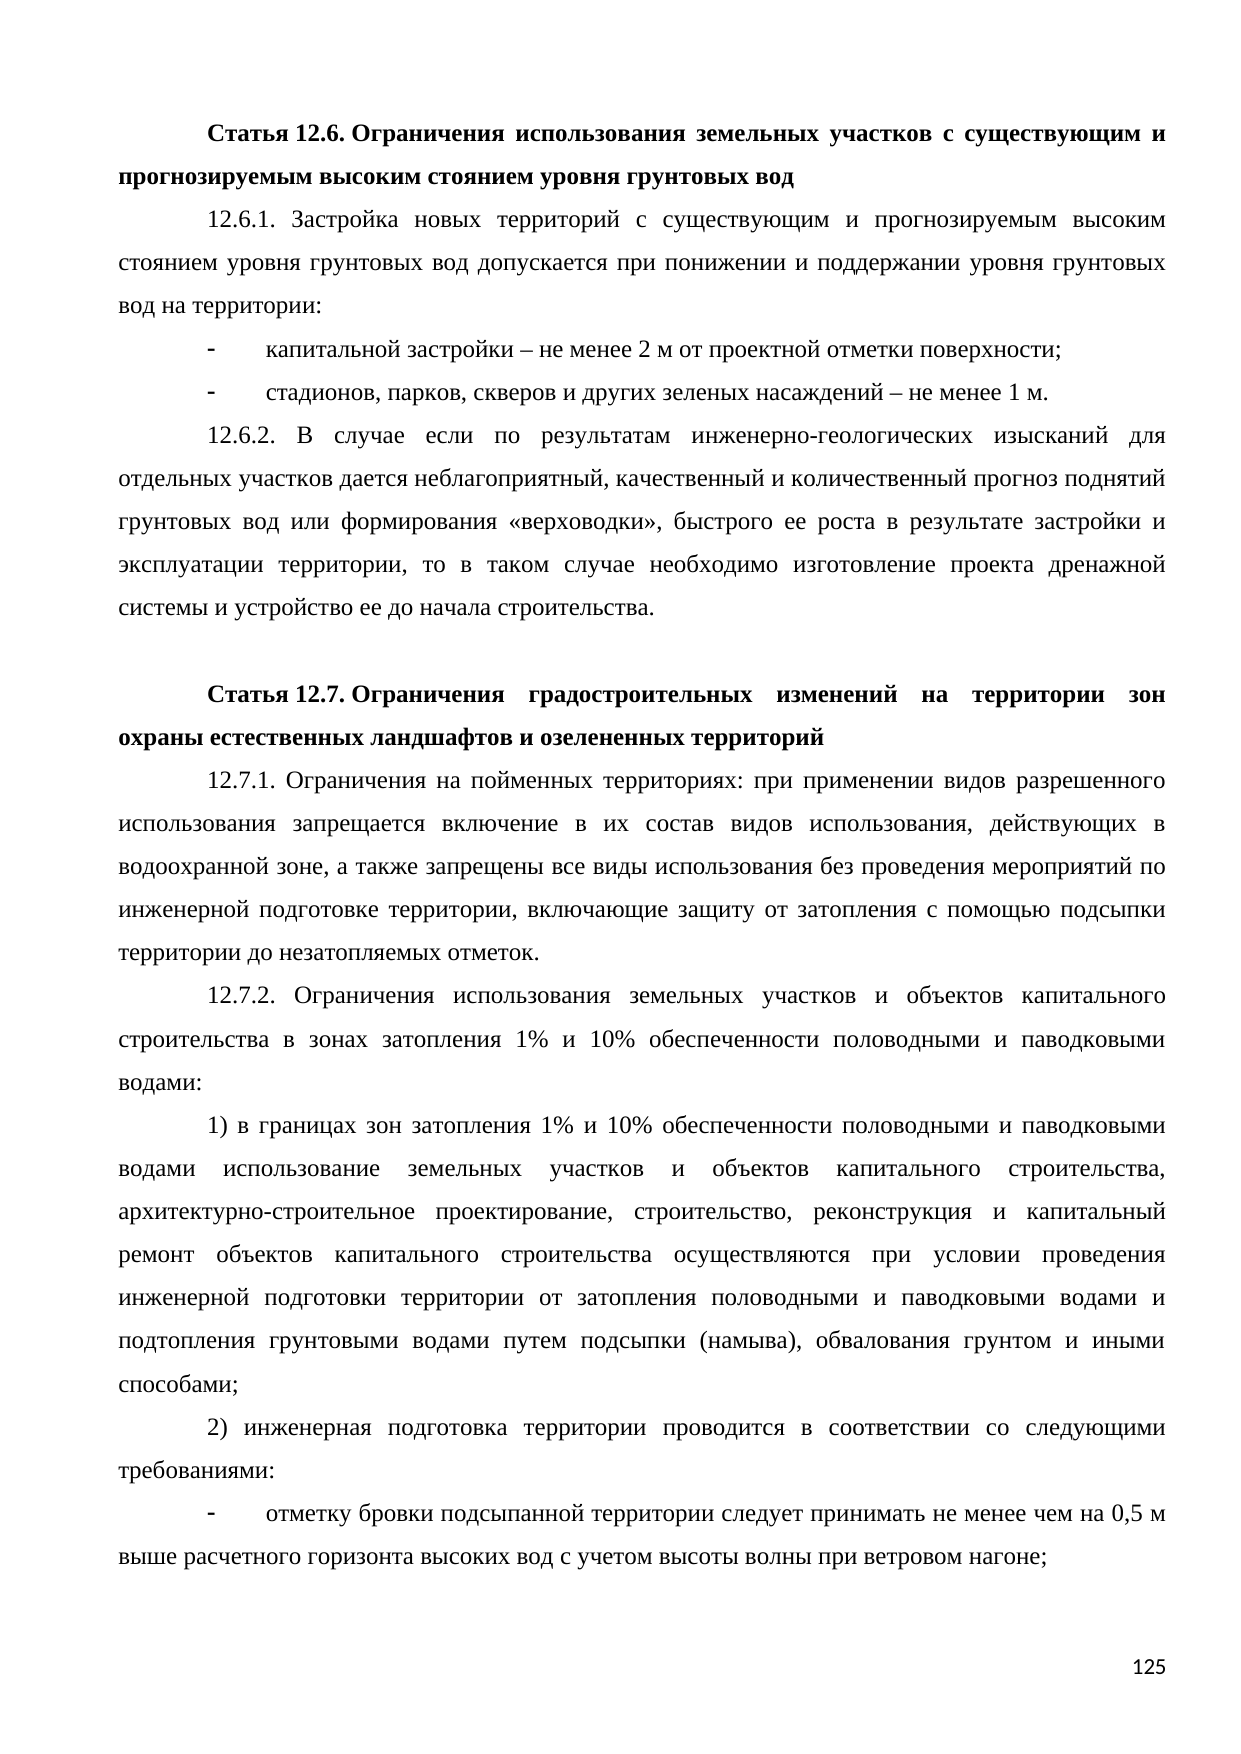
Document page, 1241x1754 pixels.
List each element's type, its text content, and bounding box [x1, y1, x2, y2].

text 12.6.2. В случае если по результатам инженерно-геологических изысканий для отдельных участков дается неблагоприятный, качественный и количественный прогноз поднятий грунтовых вод или формирования «верховодки», быстрого ее роста в результате застройки и эксплуатации территории, то в таком случае необходимо изготовление проекта дренажной системы и устройство ее до начала строительства. [118, 420, 1167, 621]
text 12.6.1. Застройка новых территорий с существующим и прогнозируемым высоким стоянием уровня грунтовых вод допускается при понижении и поддержании уровня грунтовых вод на территории: [118, 204, 1167, 319]
text 12.7.1. Ограничения на пойменных территориях: при применении видов разрешенного использования запрещается включение в их состав видов использования, действующих в водоохранной зоне, а также запрещены все виды использования без проведения мероприятий по инженерной подготовке территории, включающие защиту от затопления с помощью подсыпки территории до незатопляемых отметок. [118, 765, 1167, 966]
list отметку бровки подсыпанной территории следует принимать не менее чем на 0,5 м выше расчетного горизонта высоких вод с учетом высоты волны при ветровом нагоне; [118, 1498, 1167, 1570]
list капитальной застройки – не менее 2 м от проектной отметки поверхности; [118, 334, 1167, 362]
list Ограничения использования земельных участков с существующим и прогнозируемым высоким стоянием уровня грунтовых вод [118, 118, 1167, 190]
text 2) инженерная подготовка территории проводится в соответствии со следующими требованиями: [118, 1412, 1167, 1484]
text 12.7.2. Ограничения использования земельных участков и объектов капитального строительства в зонах затопления 1% и 10% обеспеченности половодными и паводковыми водами: [118, 981, 1167, 1096]
list стадионов, парков, скверов и других зеленых насаждений – не менее 1 м. [118, 377, 1167, 406]
list Ограничения градостроительных изменений на территории зон охраны естественных ландшафтов и озелененных территорий [118, 679, 1167, 751]
text 1) в границах зон затопления 1% и 10% обеспеченности половодными и паводковыми водами использование земельных участков и объектов капитального строительства, архитектурно-строительное проектирование, строительство, реконструкция и капитальный ремонт объектов капитального строительства осуществляются при условии проведения инженерной подготовки территории от затопления половодными и паводковыми водами и подтопления грунтовыми водами путем подсыпки (намыва), обвалования грунтом и иными способами; [118, 1110, 1167, 1397]
